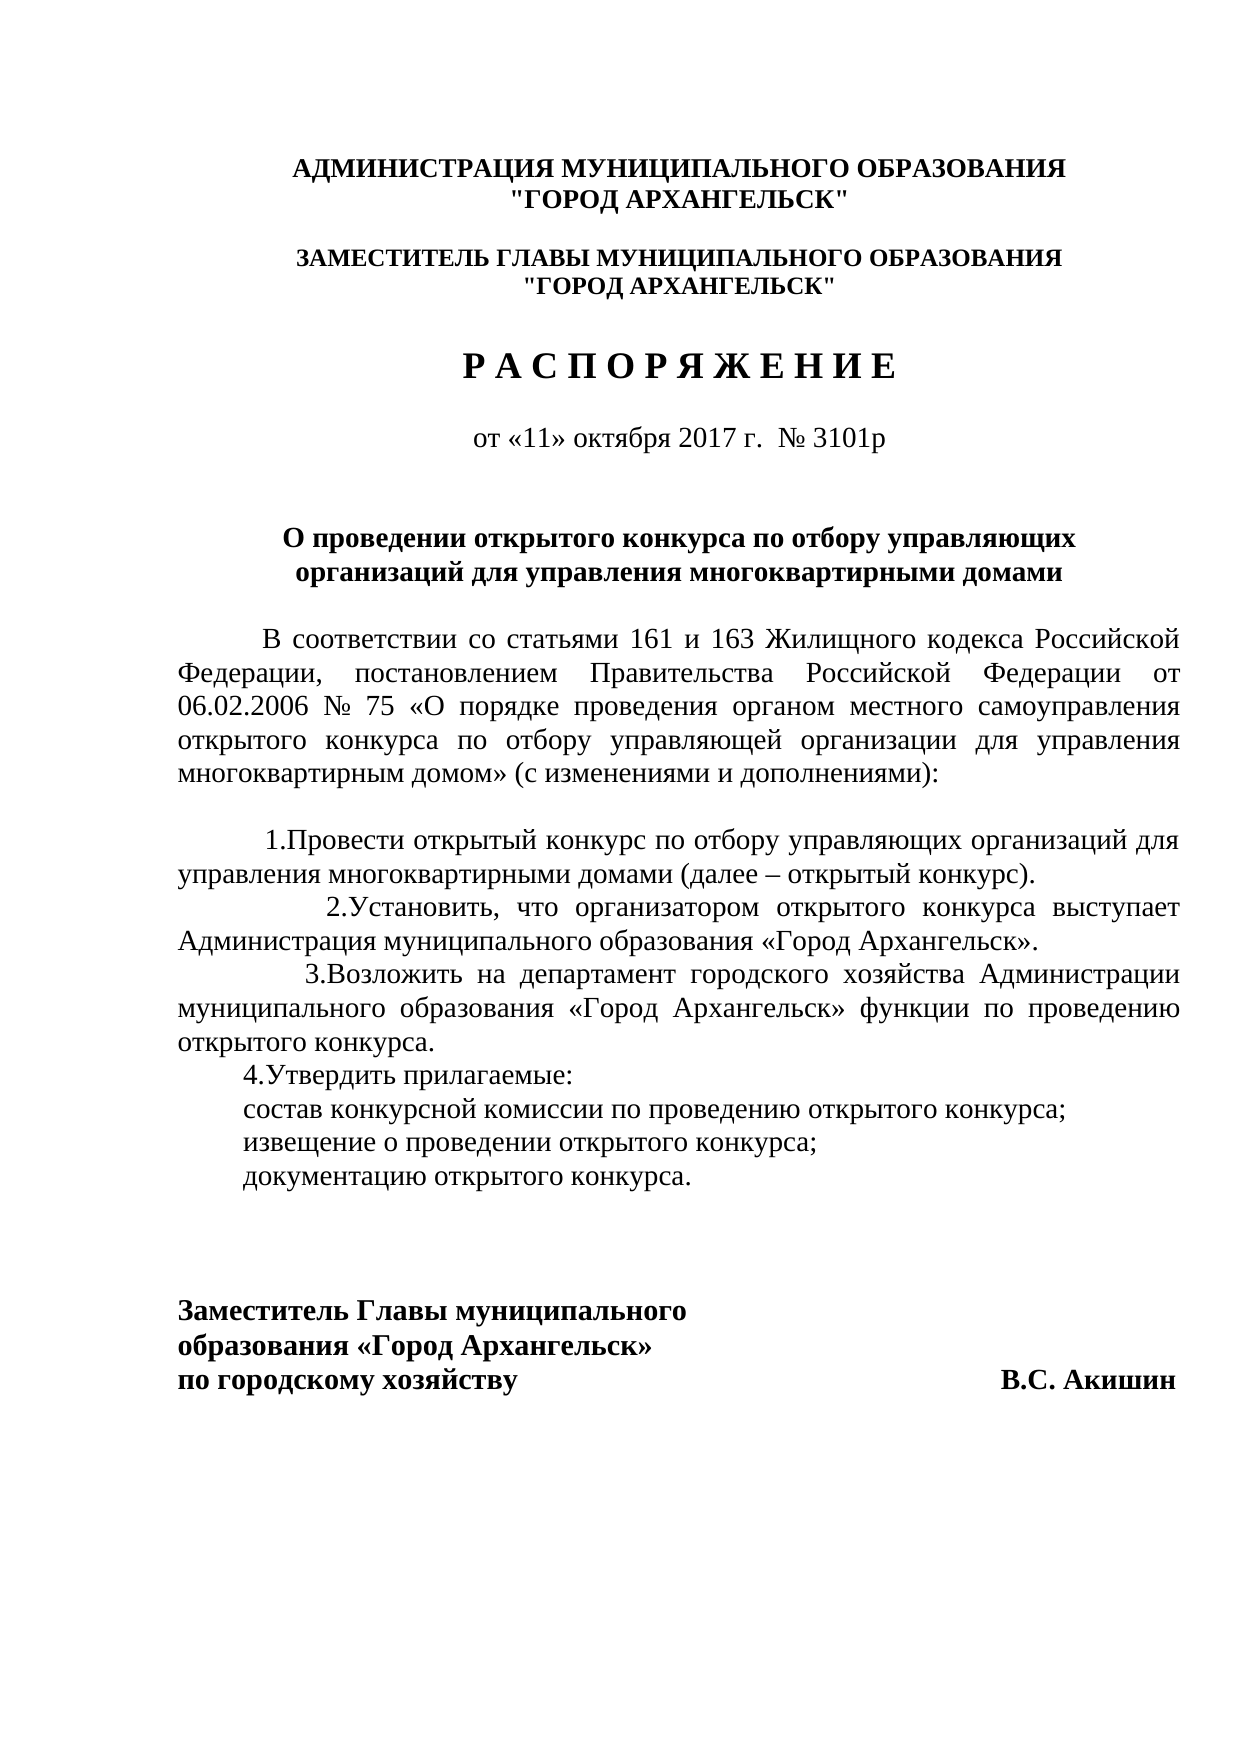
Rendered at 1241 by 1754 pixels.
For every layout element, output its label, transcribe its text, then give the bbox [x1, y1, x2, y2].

text документацию открытого конкурса. [177, 1158, 1181, 1191]
subtitle АДМИНИСТРАЦИЯ МУНИЦИПАЛЬНОГО ОБРАЗОВАНИЯ [177, 152, 1181, 183]
text по городскому хозяйству В.С. Акишин [177, 1361, 1181, 1396]
text Р А С П О Р Я Ж Е Н И Е [177, 343, 1181, 386]
text образования «Город Архангельск» [177, 1327, 1181, 1361]
text извещение о проведении открытого конкурса; [177, 1124, 1181, 1158]
text 3.Возложить на департамент городского хозяйства Администрации муниципального образования «Город Архангельск» функции по проведению открытого конкурса. [177, 957, 1181, 1057]
subtitle ЗАМЕСТИТЕЛЬ ГЛАВЫ МУНИЦИПАЛЬНОГО ОБРАЗОВАНИЯ [177, 243, 1181, 271]
text 2.Установить, что организатором открытого конкурса выступает Администрация муниципального образования «Город Архангельск». [177, 889, 1181, 957]
text О проведении открытого конкурса по отбору управляющих организаций для управления многоквартирными домами [177, 521, 1181, 588]
subtitle "ГОРОД АРХАНГЕЛЬСК" [177, 183, 1181, 214]
text 1.Провести открытый конкурс по отбору управляющих организаций для управления многоквартирными домами (далее – открытый конкурс). [177, 822, 1181, 889]
text Заместитель Главы муниципального [177, 1292, 1181, 1327]
text 4.Утвердить прилагаемые: [177, 1057, 1181, 1091]
text В соответствии со статьями 161 и 163 Жилищного кодекса Российской Федерации, постановлением Правительства Российской Федерации от 06.02.2006 № 75 «О порядке проведения органом местного самоуправления открытого конкурса по отбору управляющей организации для управления многоквартирным домом» (с изменениями и дополнениями): [177, 621, 1181, 789]
text "ГОРОД АРХАНГЕЛЬСК" [177, 271, 1181, 300]
text от «11» октября 2017 г. № 3101р [177, 420, 1181, 453]
text состав конкурсной комиссии по проведению открытого конкурса; [177, 1091, 1181, 1124]
